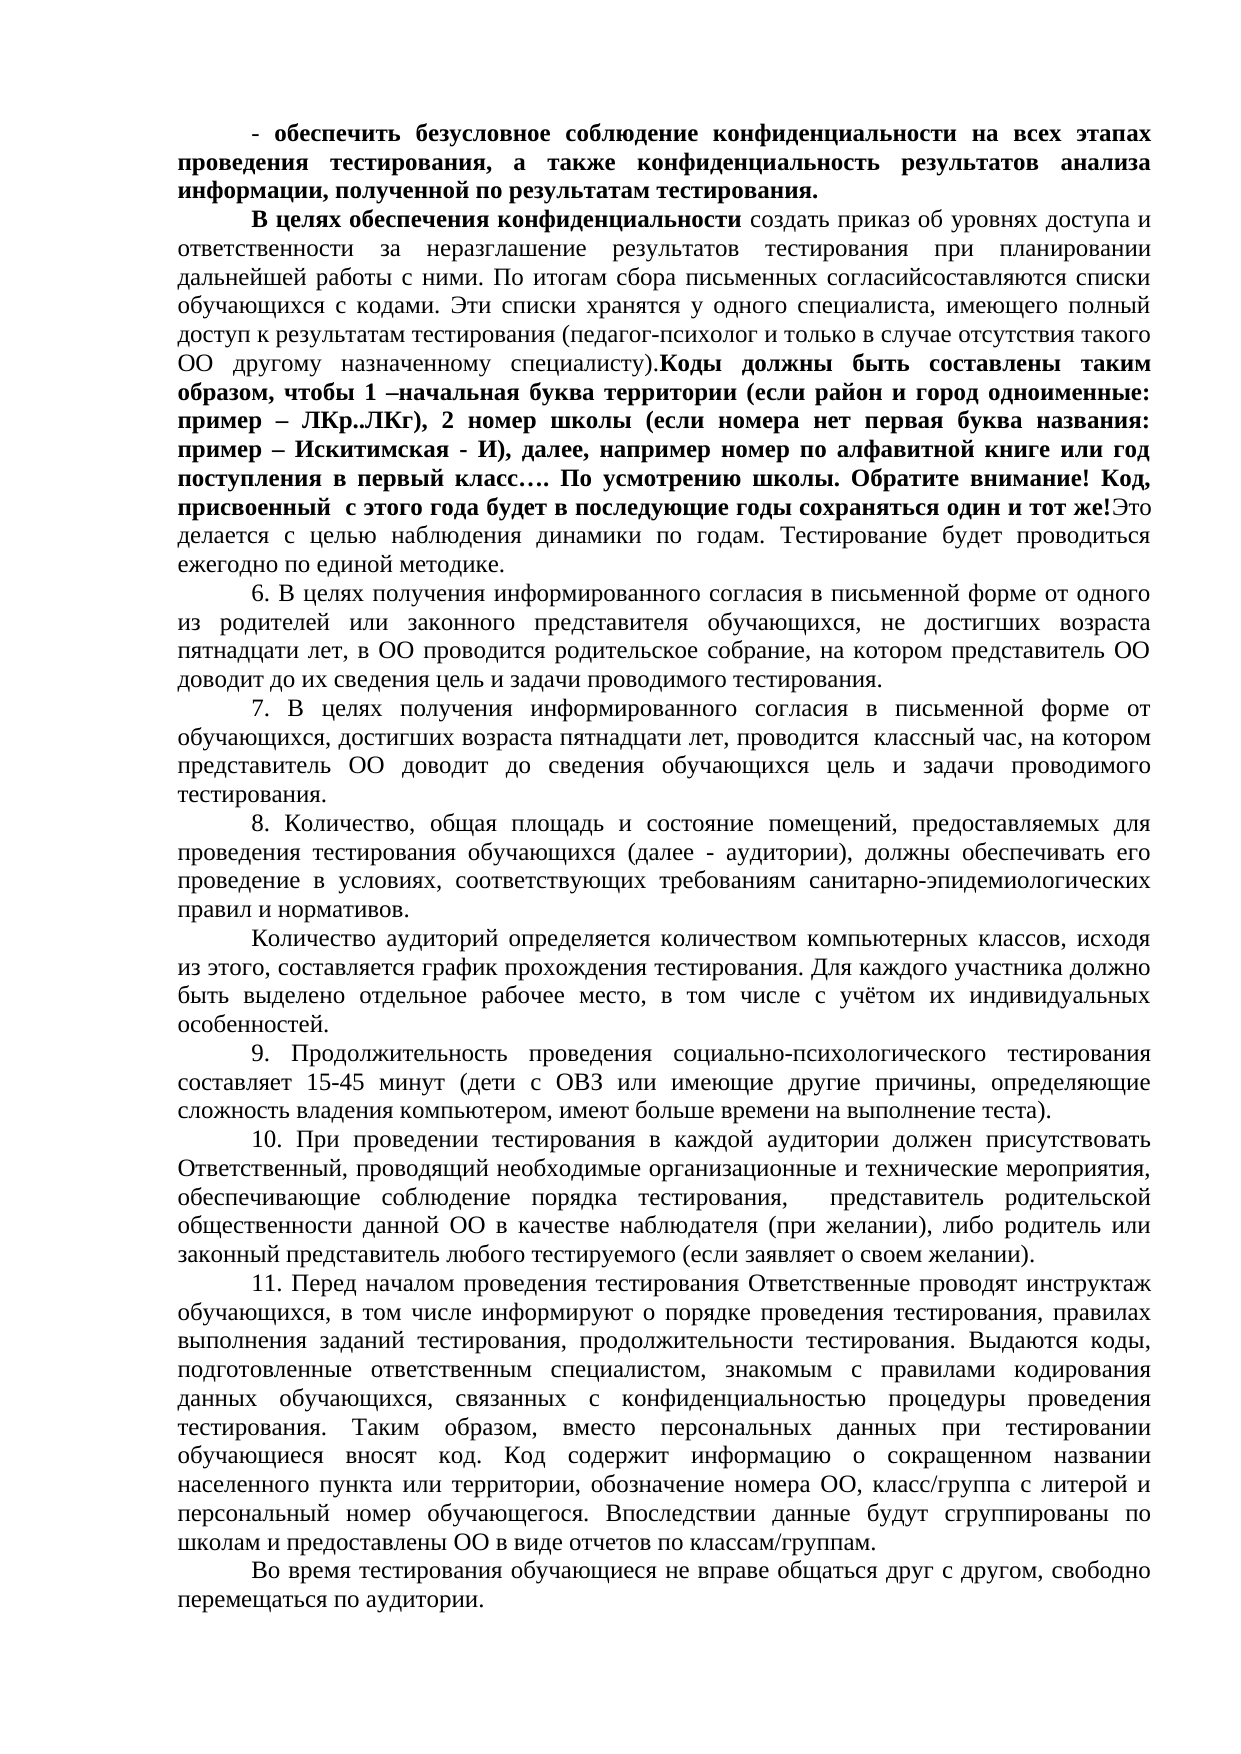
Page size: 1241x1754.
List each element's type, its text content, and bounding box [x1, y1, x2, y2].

text 10. При проведении тестирования в каждой аудитории должен присутствовать Ответственный, проводящий необходимые организационные и технические мероприятия, обеспечивающие соблюдение порядка тестирования, представитель родительской общественности данной ОО в качестве наблюдателя (при желании), либо родитель или законный представитель любого тестируемого (если заявляет о своем желании). [177, 1124, 1152, 1268]
text В целях обеспечения конфиденциальности создать приказ об уровнях доступа и ответственности за неразглашение результатов тестирования при планировании дальнейшей работы с ними. По итогам сбора письменных согласийсоставляются списки обучающихся с кодами. Эти списки хранятся у одного специалиста, имеющего полный доступ к результатам тестирования (педагог-психолог и только в случае отсутствия такого ОО другому назначенному специалисту).Коды должны быть составлены таким образом, чтобы 1 –начальная буква территории (если район и город одноименные: пример – ЛКр..ЛКг), 2 номер школы (если номера нет первая буква названия: пример – Искитимская - И), далее, например номер по алфавитной книге или год поступления в первый класс…. По усмотрению школы. Обратите внимание! Код, присвоенный с этого года будет в последующие годы сохраняться один и тот же!Это делается с целью наблюдения динамики по годам. Тестирование будет проводиться ежегодно по единой методике. [177, 204, 1152, 578]
text 8. Количество, общая площадь и состояние помещений, предоставляемых для проведения тестирования обучающихся (далее - аудитории), должны обеспечивать его проведение в условиях, соответствующих требованиям санитарно-эпидемиологических правил и нормативов. [177, 808, 1152, 923]
text 11. Перед началом проведения тестирования Ответственные проводят инструктаж обучающихся, в том числе информируют о порядке проведения тестирования, правилах выполнения заданий тестирования, продолжительности тестирования. Выдаются коды, подготовленные ответственным специалистом, знакомым с правилами кодирования данных обучающихся, связанных с конфиденциальностью процедуры проведения тестирования. Таким образом, вместо персональных данных при тестировании обучающиеся вносят код. Код содержит информацию о сокращенном названии населенного пункта или территории, обозначение номера ОО, класс/группа с литерой и персональный номер обучающегося. Впоследствии данные будут сгруппированы по школам и предоставлены ОО в виде отчетов по классам/группам. [177, 1268, 1152, 1556]
text 6. В целях получения информированного согласия в письменной форме от одного из родителей или законного представителя обучающихся, не достигших возраста пятнадцати лет, в ОО проводится родительское собрание, на котором представитель ОО доводит до их сведения цель и задачи проводимого тестирования. [177, 578, 1152, 693]
text 9. Продолжительность проведения социально-психологического тестирования составляет 15-45 минут (дети с ОВЗ или имеющие другие причины, определяющие сложность владения компьютером, имеют больше времени на выполнение теста). [177, 1038, 1152, 1124]
text 7. В целях получения информированного согласия в письменной форме от обучающихся, достигших возраста пятнадцати лет, проводится классный час, на котором представитель ОО доводит до сведения обучающихся цель и задачи проводимого тестирования. [177, 693, 1152, 808]
text Во время тестирования обучающиеся не вправе общаться друг с другом, свободно перемещаться по аудитории. [177, 1556, 1152, 1613]
text - обеспечить безусловное соблюдение конфиденциальности на всех этапах проведения тестирования, а также конфиденциальность результатов анализа информации, полученной по результатам тестирования. [177, 118, 1152, 204]
text Количество аудиторий определяется количеством компьютерных классов, исходя из этого, составляется график прохождения тестирования. Для каждого участника должно быть выделено отдельное рабочее место, в том числе с учётом их индивидуальных особенностей. [177, 923, 1152, 1038]
